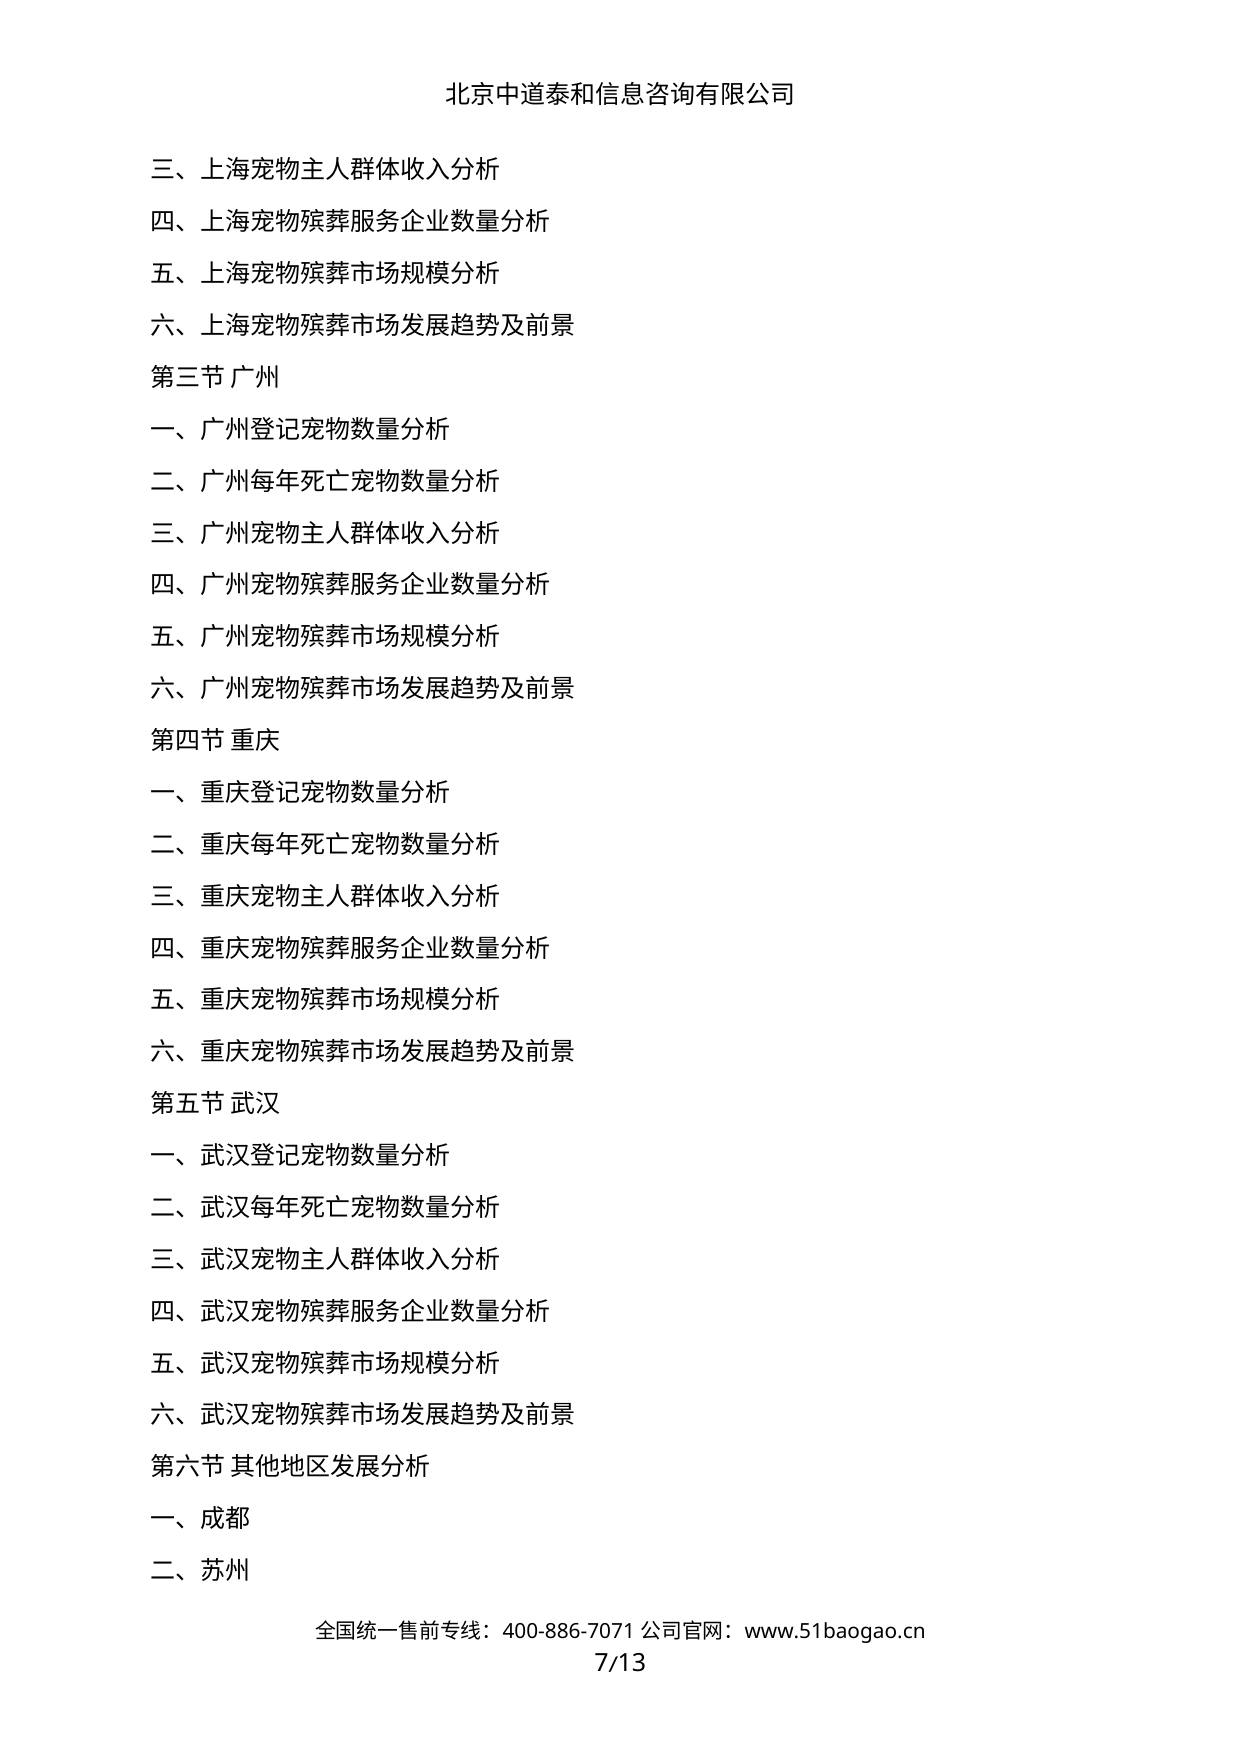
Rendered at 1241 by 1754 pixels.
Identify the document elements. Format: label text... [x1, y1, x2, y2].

text 二、苏州 [150, 1551, 1090, 1587]
text 四、重庆宠物殡葬服务企业数量分析 [150, 928, 1090, 964]
text 五、重庆宠物殡葬市场规模分析 [150, 980, 1090, 1016]
text 二、武汉每年死亡宠物数量分析 [150, 1187, 1090, 1224]
text 一、广州登记宠物数量分析 [150, 409, 1090, 446]
text 四、上海宠物殡葬服务企业数量分析 [150, 202, 1090, 238]
text 第三节 广州 [150, 357, 1090, 394]
text 二、重庆每年死亡宠物数量分析 [150, 824, 1090, 861]
text 三、上海宠物主人群体收入分析 [150, 150, 1090, 186]
text 二、广州每年死亡宠物数量分析 [150, 461, 1090, 497]
text 三、重庆宠物主人群体收入分析 [150, 876, 1090, 912]
text 一、重庆登记宠物数量分析 [150, 772, 1090, 809]
text 一、成都 [150, 1499, 1090, 1535]
text 四、武汉宠物殡葬服务企业数量分析 [150, 1291, 1090, 1327]
text 第五节 武汉 [150, 1084, 1090, 1120]
text 六、上海宠物殡葬市场发展趋势及前景 [150, 306, 1090, 342]
text 第四节 重庆 [150, 721, 1090, 757]
text 六、重庆宠物殡葬市场发展趋势及前景 [150, 1032, 1090, 1068]
text 六、武汉宠物殡葬市场发展趋势及前景 [150, 1395, 1090, 1431]
text 五、上海宠物殡葬市场规模分析 [150, 254, 1090, 290]
text 五、广州宠物殡葬市场规模分析 [150, 617, 1090, 653]
text 六、广州宠物殡葬市场发展趋势及前景 [150, 669, 1090, 705]
text 五、武汉宠物殡葬市场规模分析 [150, 1343, 1090, 1379]
text 一、武汉登记宠物数量分析 [150, 1136, 1090, 1172]
text 第六节 其他地区发展分析 [150, 1447, 1090, 1483]
text 三、武汉宠物主人群体收入分析 [150, 1239, 1090, 1276]
text 四、广州宠物殡葬服务企业数量分析 [150, 565, 1090, 601]
text 三、广州宠物主人群体收入分析 [150, 513, 1090, 549]
